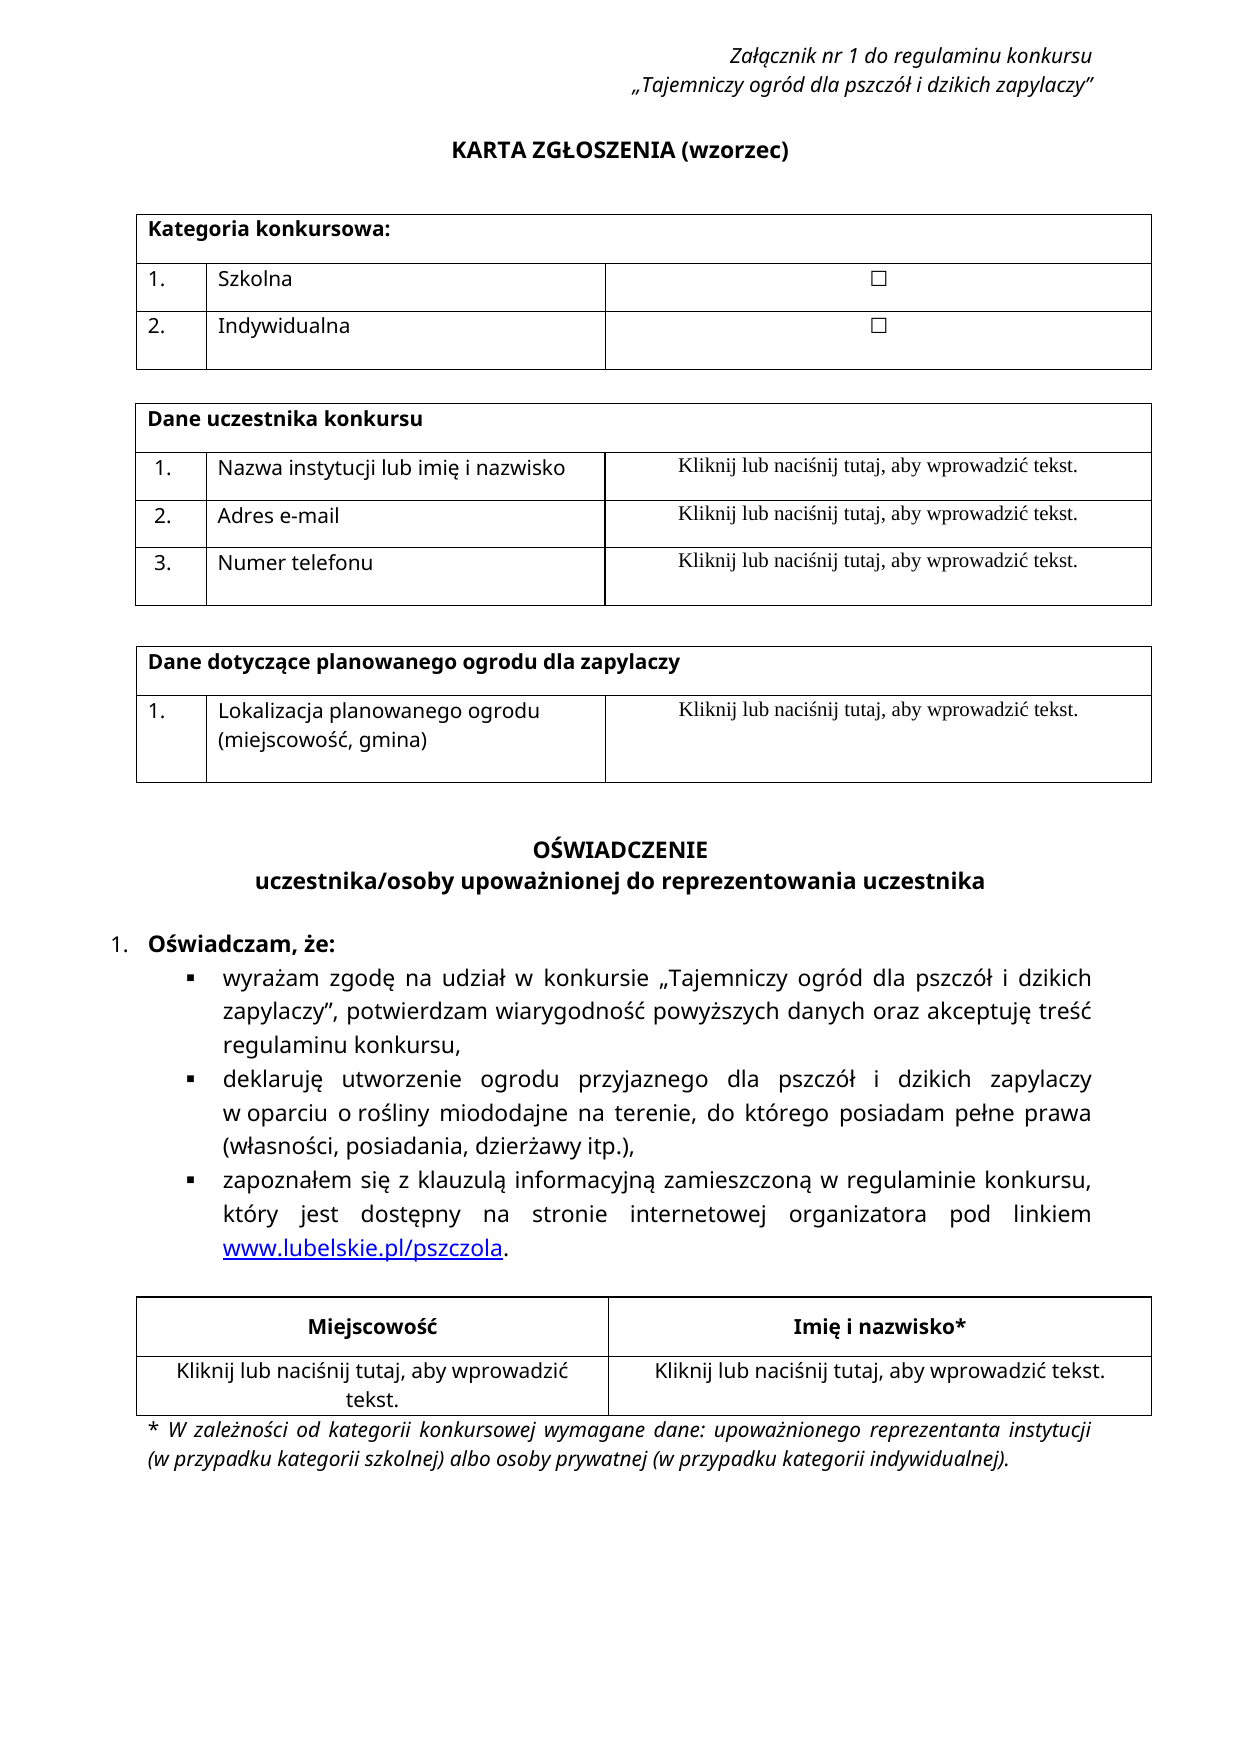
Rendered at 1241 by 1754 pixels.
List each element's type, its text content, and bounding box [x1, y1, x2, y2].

table_cell Szkolna [207, 264, 605, 311]
table_cell [136, 453, 206, 500]
text uczestnika/osoby upoważnionej do reprezentowania uczestnika [148, 865, 1093, 896]
list wyrażam zgodę na udział w konkursie „Tajemniczy ogród dla pszczół i dzikich zapylaczy”, potwierdzam wiarygodność powyższych danych oraz akceptuję treść regulaminu konkursu, [185, 961, 1093, 1060]
table_cell Numer telefonu [207, 548, 604, 605]
table_cell [137, 264, 206, 311]
table_cell Nazwa instytucji lub imię i nazwisko [207, 453, 604, 500]
table_cell Indywidualna [207, 312, 605, 368]
table_header Miejscowość [137, 1298, 608, 1356]
table_cell [137, 312, 206, 368]
table_cell [136, 548, 206, 605]
text * W zależności od kategorii konkursowej wymagane dane: upoważnionego reprezentanta instytucji (w przypadku kategorii szkolnej) albo osoby prywatnej (w przypadku kategorii indywidualnej). [148, 1416, 1093, 1472]
list Oświadczam, że: [110, 928, 1093, 959]
table_cell [137, 1357, 608, 1414]
table_header Dane uczestnika konkursu [136, 404, 1151, 452]
table_cell Adres e-mail [207, 501, 604, 547]
table_header Imię i nazwisko* [609, 1298, 1151, 1356]
table_header Dane dotyczące planowanego ogrodu dla zapylaczy [137, 647, 1151, 695]
list zapoznałem się z klauzulą informacyjną zamieszczoną w regulaminie konkursu, który jest dostępny na stronie internetowej organizatora pod linkiem www.lubelskie.pl/pszczola. [185, 1164, 1093, 1263]
table_cell Lokalizacja planowanego ogrodu (miejscowość, gmina) [207, 696, 605, 782]
table_cell [137, 696, 206, 782]
list deklaruję utworzenie ogrodu przyjaznego dla pszczół i dzikich zapylaczy w oparciu o rośliny miododajne na terenie, do którego posiadam pełne prawa (własności, posiadania, dzierżawy itp.), [185, 1063, 1093, 1161]
table_cell [609, 1357, 1151, 1414]
text OŚWIADCZENIE [148, 834, 1093, 865]
table_header Kategoria konkursowa: [137, 215, 1151, 263]
table_cell [136, 501, 206, 547]
